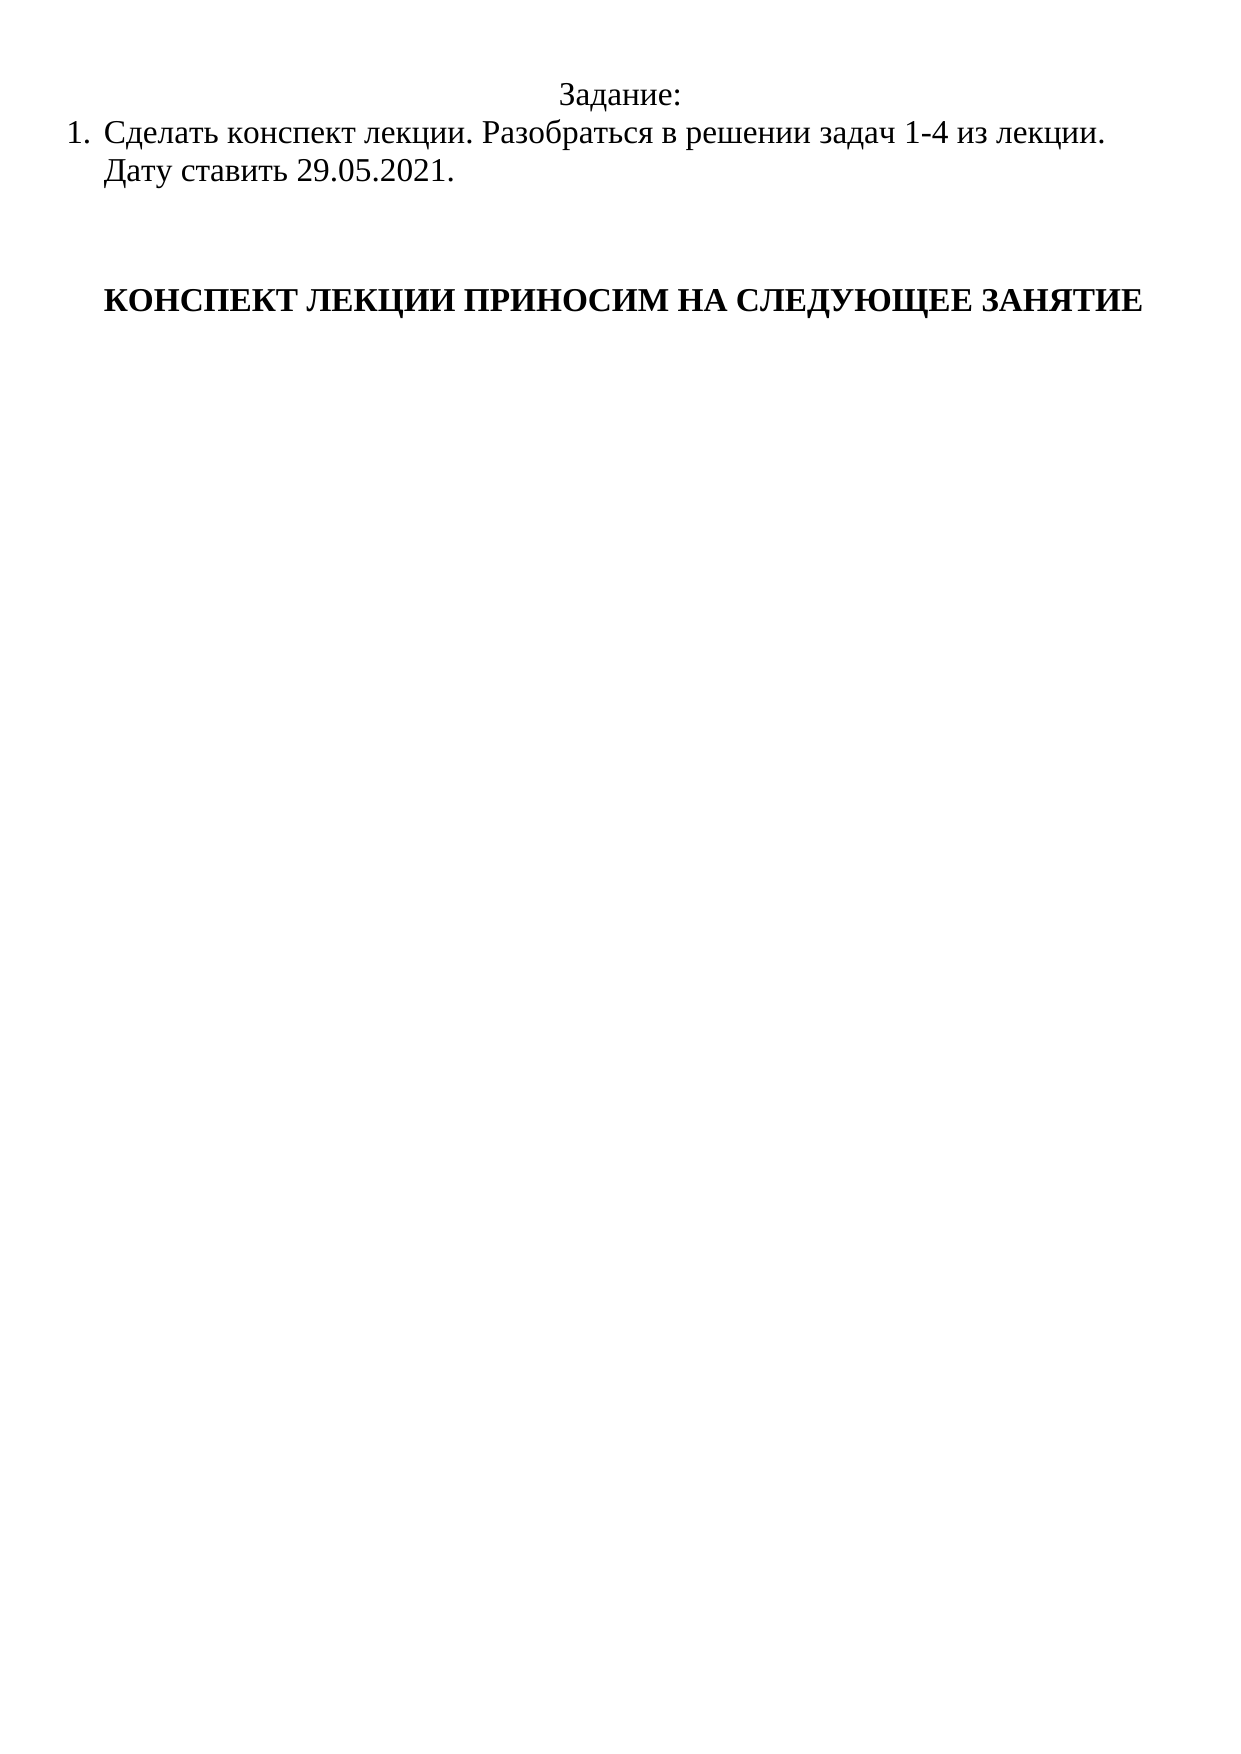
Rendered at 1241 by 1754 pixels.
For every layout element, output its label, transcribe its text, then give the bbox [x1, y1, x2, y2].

list Сделать конспект лекции. Разобраться в решении задач 1-4 из лекции. Дату ставить 29.05.2021. [66, 112, 1181, 189]
text КОНСПЕКТ ЛЕКЦИИ ПРИНОСИМ НА СЛЕДУЮЩЕЕ ЗАНЯТИЕ [59, 280, 1181, 318]
text Задание: [59, 74, 1181, 112]
